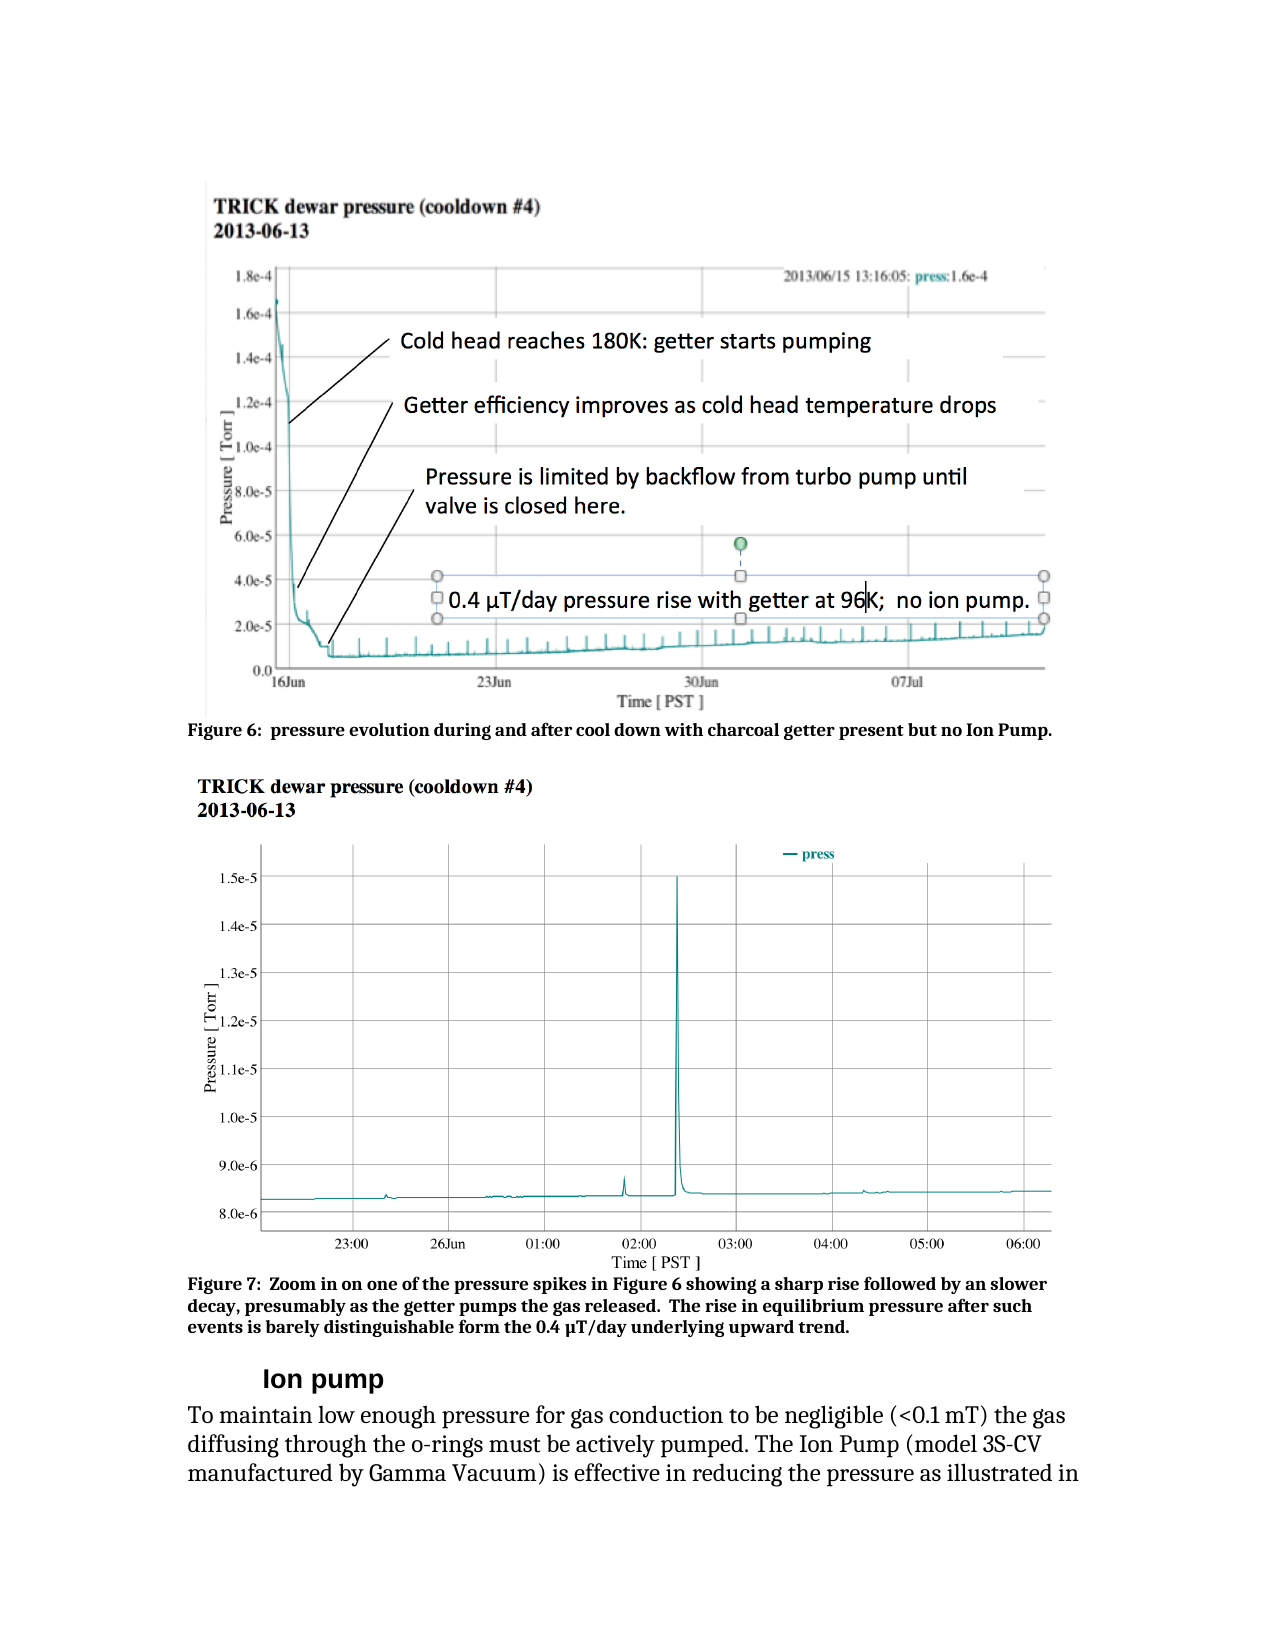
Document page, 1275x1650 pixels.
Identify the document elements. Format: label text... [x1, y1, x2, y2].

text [187, 1401, 1087, 1487]
text Figure 7: Zoom in on one of the pressure spikes in Figure 6 showing a sharp rise followed by an slower decay, presumably as the getter pumps the gas released. The rise in equilibrium pressure after such events is barely distinguishable form the 0.4 µT/day underlying upward trend. [187, 1274, 1087, 1338]
text Figure 6: pressure evolution during and after cool down with charcoal getter present but no Ion Pump. [187, 720, 1087, 741]
picture [205, 178, 1070, 720]
subtitle Ion pump [262, 1363, 1087, 1395]
picture [194, 762, 1081, 1274]
